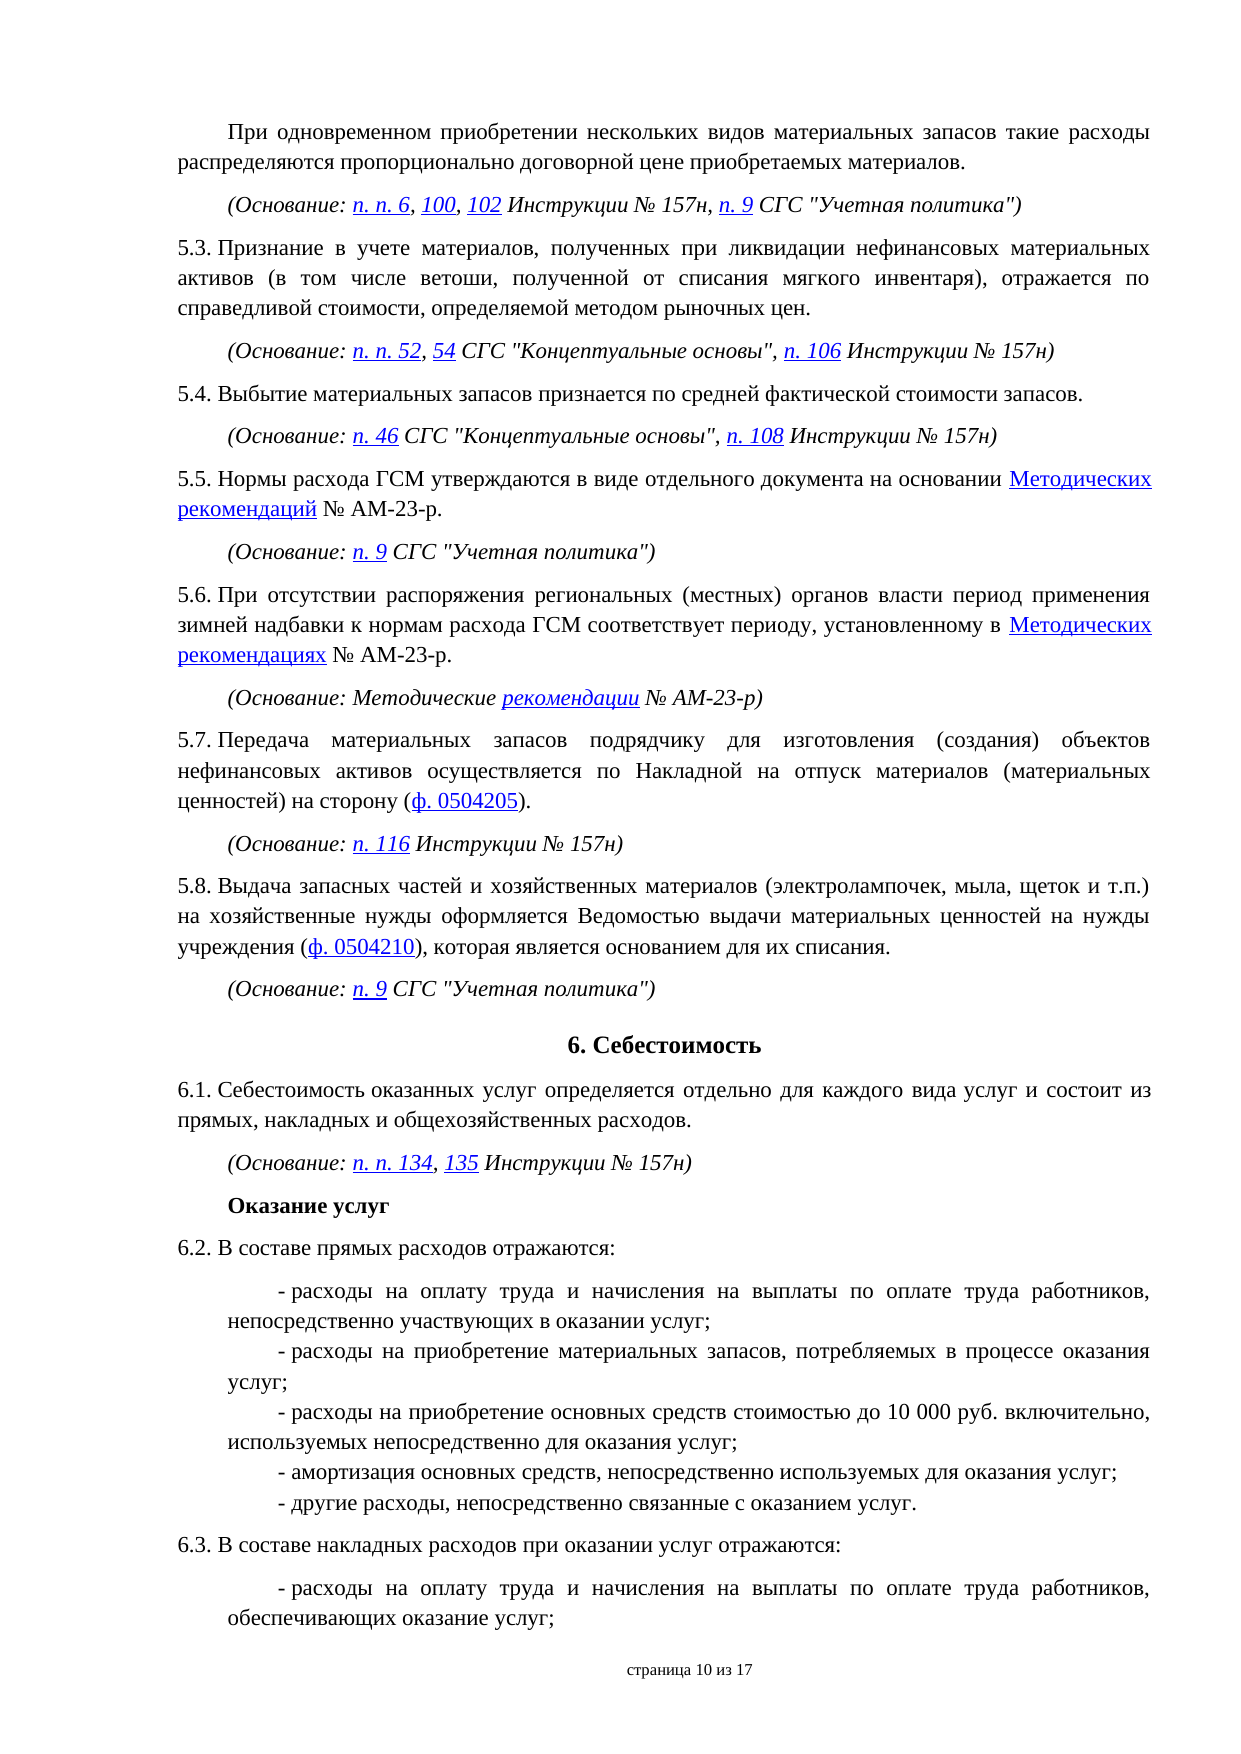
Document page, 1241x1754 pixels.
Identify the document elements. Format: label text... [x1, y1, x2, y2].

text (Основание: Методические рекомендации № АМ-23-р) [177, 684, 1152, 710]
list расходы на приобретение основных средств стоимостью до 10 000 руб. включительно, используемых непосредственно для оказания услуг; [227, 1398, 1152, 1454]
text (Основание: п. 116 Инструкции № 157н) [177, 829, 1152, 856]
text (Основание: п. 9 СГС "Учетная политика") [177, 975, 1152, 1002]
text (Основание: п. 46 СГС "Концептуальные основы", п. 108 Инструкции № 157н) [177, 422, 1152, 449]
text Оказание услуг [177, 1192, 1152, 1218]
text (Основание: п. 9 СГС "Учетная политика") [177, 538, 1152, 564]
text (Основание: п. п. 134, 135 Инструкции № 157н) [177, 1149, 1152, 1175]
subtitle Признание в учете материалов, полученных при ликвидации нефинансовых материальных активов (в том числе ветоши, полученной от списания мягкого инвентаря), отражается по справедливой стоимости, определяемой методом рыночных цен. [177, 234, 1152, 321]
text (Основание: п. п. 52, 54 СГС "Концептуальные основы", п. 106 Инструкции № 157н) [177, 337, 1152, 363]
list другие расходы, непосредственно связанные с оказанием услуг. [227, 1489, 1152, 1515]
list амортизация основных средств, непосредственно используемых для оказания услуг; [227, 1458, 1152, 1485]
subtitle Себестоимость [177, 1031, 1152, 1059]
subtitle Себестоимость оказанных услуг определяется отдельно для каждого вида услуг и состоит из прямых, накладных и общехозяйственных расходов. [177, 1076, 1152, 1133]
subtitle Нормы расхода ГСМ утверждаются в виде отдельного документа на основании Методических рекомендаций № АМ-23-р. [177, 465, 1152, 522]
list расходы на оплату труда и начисления на выплаты по оплате труда работников, непосредственно участвующих в оказании услуг; [227, 1277, 1152, 1334]
list расходы на оплату труда и начисления на выплаты по оплате труда работников, обеспечивающих оказание услуг; [227, 1574, 1152, 1631]
subtitle Передача материальных запасов подрядчику для изготовления (создания) объектов нефинансовых активов осуществляется по Накладной на отпуск материалов (материальных ценностей) на сторону (ф. 0504205). [177, 726, 1152, 813]
text При одновременном приобретении нескольких видов материальных запасов такие расходы распределяются пропорционально договорной цене приобретаемых материалов. [177, 118, 1152, 175]
subtitle Выдача запасных частей и хозяйственных материалов (электролампочек, мыла, щеток и т.п.) на хозяйственные нужды оформляется Ведомостью выдачи материальных ценностей на нужды учреждения (ф. 0504210), которая является основанием для их списания. [177, 872, 1152, 959]
subtitle В составе накладных расходов при оказании услуг отражаются: [177, 1531, 1152, 1558]
list расходы на приобретение материальных запасов, потребляемых в процессе оказания услуг; [227, 1338, 1152, 1394]
subtitle Выбытие материальных запасов признается по средней фактической стоимости запасов. [177, 379, 1152, 406]
text (Основание: п. п. 6, 100, 102 Инструкции № 157н, п. 9 СГС "Учетная политика") [177, 191, 1152, 217]
subtitle При отсутствии распоряжения региональных (местных) органов власти период применения зимней надбавки к нормам расхода ГСМ соответствует периоду, установленному в Методических рекомендациях № АМ-23-р. [177, 581, 1152, 667]
subtitle В составе прямых расходов отражаются: [177, 1234, 1152, 1261]
